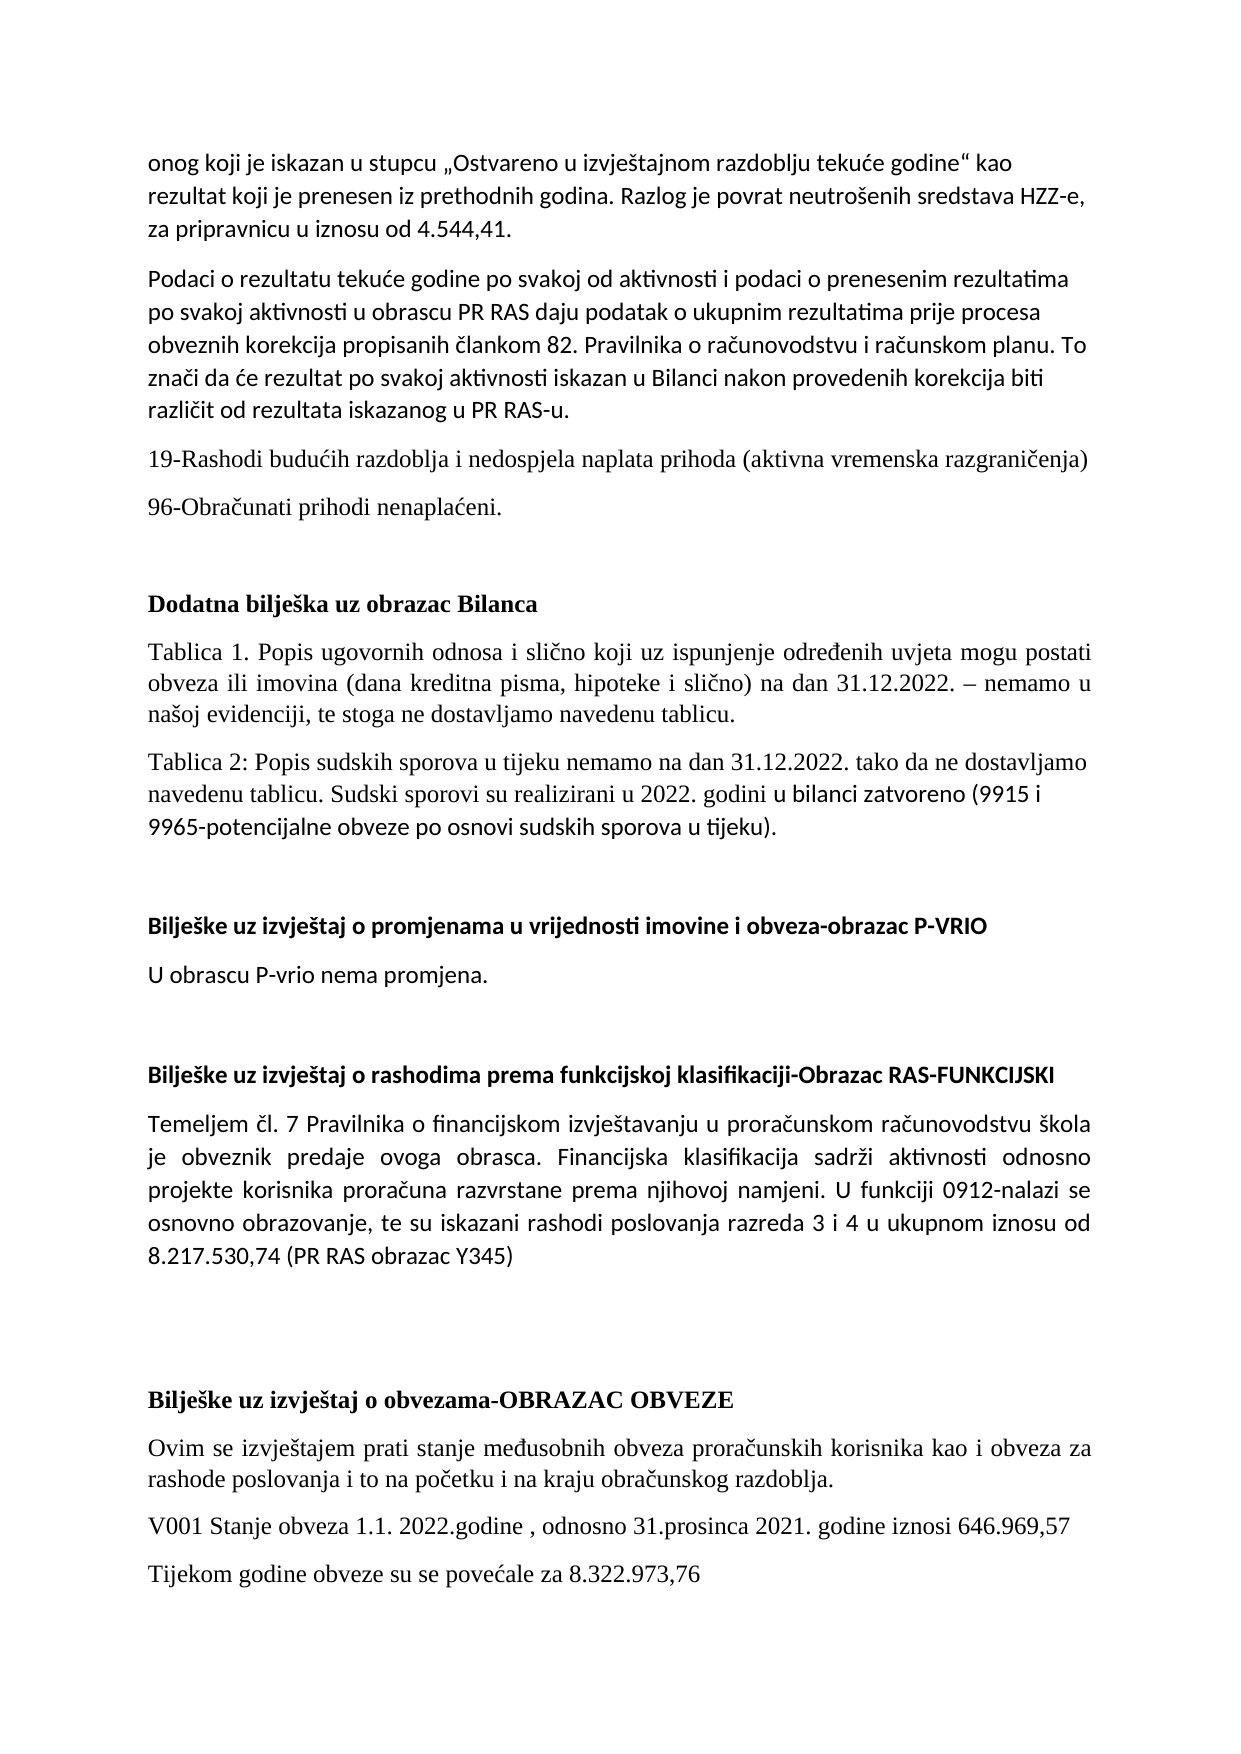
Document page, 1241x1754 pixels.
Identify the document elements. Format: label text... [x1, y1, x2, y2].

text Ovim se izvještajem prati stanje međusobnih obveza proračunskih korisnika kao i obveza za rashode poslovanja i to na početku i na kraju obračunskog razdoblja. [148, 1433, 1093, 1492]
text Bilješke uz izvještaj o rashodima prema funkcijskoj klasifikaciji-Obrazac RAS-FUNKCIJSKI [148, 1059, 1093, 1089]
text Tijekom godine obveze su se povećale za 8.322.973,76 [148, 1559, 1093, 1588]
text Bilješke uz izvještaj o obvezama-OBRAZAC OBVEZE [148, 1385, 1093, 1414]
text Tablica 1. Popis ugovornih odnosa i slično koji uz ispunjenje određenih uvjeta mogu postati obveza ili imovina (dana kreditna pisma, hipoteke i slično) na dan 31.12.2022. – nemamo u našoj evidenciji, te stoga ne dostavljamo navedenu tablicu. [148, 637, 1093, 728]
text U obrascu P-vrio nema promjena. [148, 959, 1093, 990]
text V001 Stanje obveza 1.1. 2022.godine , odnosno 31.prosinca 2021. godine iznosi 646.969,57 [148, 1511, 1093, 1540]
text 96-Obračunati prihodi nenaplaćeni. [148, 492, 1093, 521]
text 19-Rashodi budućih razdoblja i nedospjela naplata prihoda (aktivna vremenska razgraničenja) [148, 444, 1093, 473]
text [148, 148, 1093, 244]
text Podaci o rezultatu tekuće godine po svakoj od aktivnosti i podaci o prenesenim rezultatima po svakoj aktivnosti u obrascu PR RAS daju podatak o ukupnim rezultatima prije procesa obveznih korekcija propisanih člankom 82. Pravilnika o računovodstvu i računskom planu. To znači da će rezultat po svakoj aktivnosti iskazan u Bilanci nakon provedenih korekcija biti različit od rezultata iskazanog u PR RAS-u. [148, 263, 1093, 425]
text Bilješke uz izvještaj o promjenama u vrijednosti imovine i obveza-obrazac P-VRIO [148, 910, 1093, 941]
text Temeljem čl. 7 Pravilnika o financijskom izvještavanju u proračunskom računovodstvu škola je obveznik predaje ovoga obrasca. Financijska klasifikacija sadrži aktivnosti odnosno projekte korisnika proračuna razvrstane prema njihovoj namjeni. U funkciji 0912-nalazi se osnovno obrazovanje, te su iskazani rashodi poslovanja razreda 3 i 4 u ukupnom iznosu od 8.217.530,74 (PR RAS obrazac Y345) [148, 1108, 1093, 1271]
text Tablica 2: Popis sudskih sporova u tijeku nemamo na dan 31.12.2022. tako da ne dostavljamo navedenu tablicu. Sudski sporovi su realizirani u 2022. godini u bilanci zatvoreno (9915 i 9965-potencijalne obveze po osnovi sudskih sporova u tijeku). [148, 747, 1093, 841]
text Dodatna bilješka uz obrazac Bilanca [148, 589, 1093, 618]
